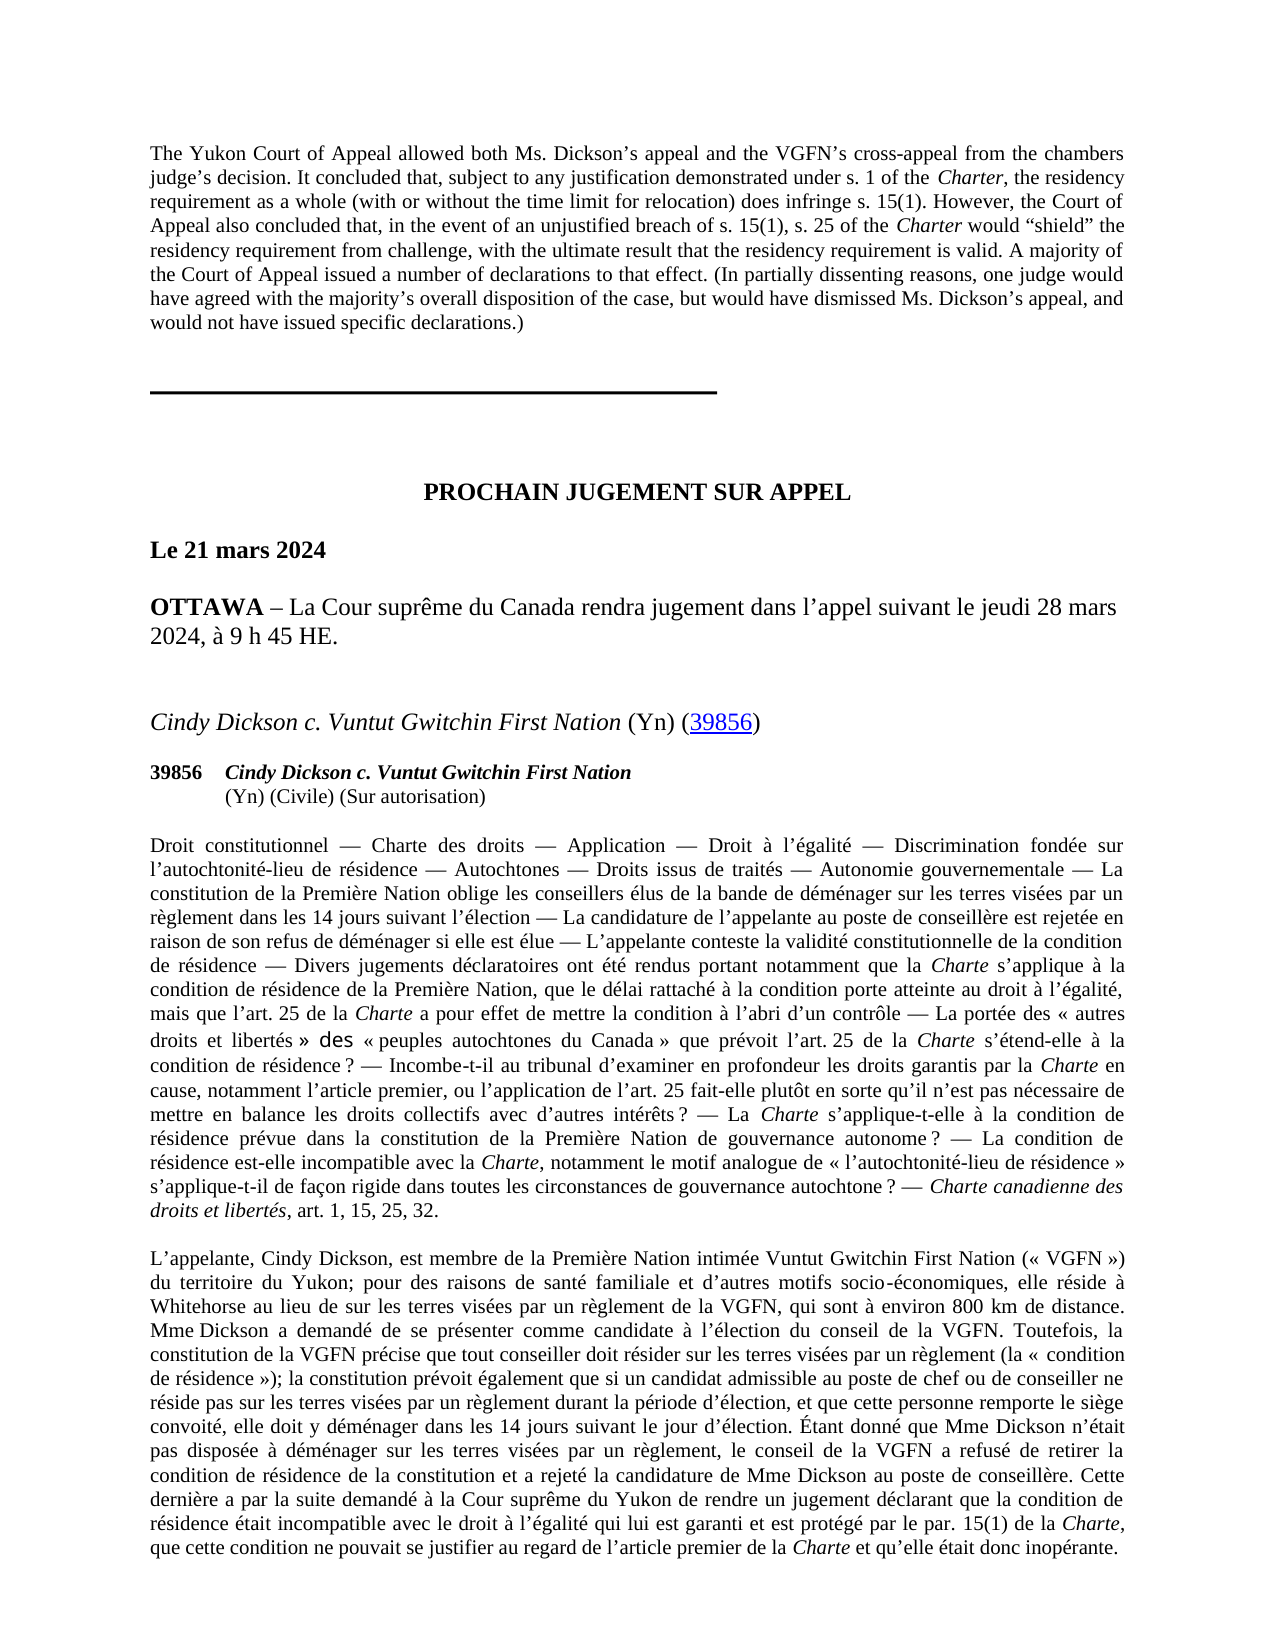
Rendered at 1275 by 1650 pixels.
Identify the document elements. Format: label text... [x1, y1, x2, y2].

text Le 21 mars 2024 [150, 535, 1125, 564]
text PROCHAIN JUGEMENT SUR APPEL [150, 477, 1125, 506]
text 39856 Cindy Dickson c. Vuntut Gwitchin First Nation [150, 760, 1125, 784]
text L’appelante, Cindy Dickson, est membre de la Première Nation intimée Vuntut Gwitchin First Nation (« VGFN ») du territoire du Yukon; pour des raisons de santé familiale et d’autres motifs socio-économiques, elle réside à Whitehorse au lieu de sur les terres visées par un règlement de la VGFN, qui sont à environ 800 km de distance. Mme Dickson a demandé de se présenter comme candidate à l’élection du conseil de la VGFN. Toutefois, la constitution de la VGFN précise que tout conseiller doit résider sur les terres visées par un règlement (la « condition de résidence »); la constitution prévoit également que si un candidat admissible au poste de chef ou de conseiller ne réside pas sur les terres visées par un règlement durant la période d’élection, et que cette personne remporte le siège convoité, elle doit y déménager dans les 14 jours suivant le jour d’élection. Étant donné que Mme Dickson n’était pas disposée à déménager sur les terres visées par un règlement, le conseil de la VGFN a refusé de retirer la condition de résidence de la constitution et a rejeté la candidature de Mme Dickson au poste de conseillère. Cette dernière a par la suite demandé à la Cour suprême du Yukon de rendre un jugement déclarant que la condition de résidence était incompatible avec le droit à l’égalité qui lui est garanti et est protégé par le par. 15(1) de la Charte, que cette condition ne pouvait se justifier au regard de l’article premier de la Charte et qu’elle était donc inopérante. [150, 1246, 1125, 1559]
text Cindy Dickson c. Vuntut Gwitchin First Nation (Yn) (39856) [150, 707, 1125, 736]
text OTTAWA – La Cour suprême du Canada rendra jugement dans l’appel suivant le jeudi 28 mars 2024, à 9 h 45 HE. [150, 592, 1125, 650]
text Droit constitutionnel — Charte des droits — Application — Droit à l’égalité — Discrimination fondée sur l’autochtonité-lieu de résidence — Autochtones — Droits issus de traités — Autonomie gouvernementale — La constitution de la Première Nation oblige les conseillers élus de la bande de déménager sur les terres visées par un règlement dans les 14 jours suivant l’élection — La candidature de l’appelante au poste de conseillère est rejetée en raison de son refus de déménager si elle est élue — L’appelante conteste la validité constitutionnelle de la condition de résidence — Divers jugements déclaratoires ont été rendus portant notamment que la Charte s’applique à la condition de résidence de la Première Nation, que le délai rattaché à la condition porte atteinte au droit à l’égalité, mais que l’art. 25 de la Charte a pour effet de mettre la condition à l’abri d’un contrôle — La portée des « autres droits et libertés » des « peuples autochtones du Canada » que prévoit l’art. 25 de la Charte s’étend-elle à la condition de résidence ? — Incombe-t-il au tribunal d’examiner en profondeur les droits garantis par la Charte en cause, notamment l’article premier, ou l’application de l’art. 25 fait-elle plutôt en sorte qu’il n’est pas nécessaire de mettre en balance les droits collectifs avec d’autres intérêts ? — La Charte s’applique-t-elle à la condition de résidence prévue dans la constitution de la Première Nation de gouvernance autonome ? — La condition de résidence est-elle incompatible avec la Charte, notamment le motif analogue de « l’autochtonité-lieu de résidence » s’applique-t-il de façon rigide dans toutes les circonstances de gouvernance autochtone ? — Charte canadienne des droits et libertés, art. 1, 15, 25, 32. [150, 832, 1125, 1222]
text The Yukon Court of Appeal allowed both Ms. Dickson’s appeal and the VGFN’s cross-appeal from the chambers judge’s decision. It concluded that, subject to any justification demonstrated under s. 1 of the Charter, the residency requirement as a whole (with or without the time limit for relocation) does infringe s. 15(1). However, the Court of Appeal also concluded that, in the event of an unjustified breach of s. 15(1), s. 25 of the Charter would “shield” the residency requirement from challenge, with the ultimate result that the residency requirement is valid. A majority of the Court of Appeal issued a number of declarations to that effect. (In partially dissenting reasons, one judge would have agreed with the majority’s overall disposition of the case, but would have dismissed Ms. Dickson’s appeal, and would not have issued specific declarations.) [150, 141, 1125, 334]
text (Yn) (Civile) (Sur autorisation) [187, 784, 1125, 808]
